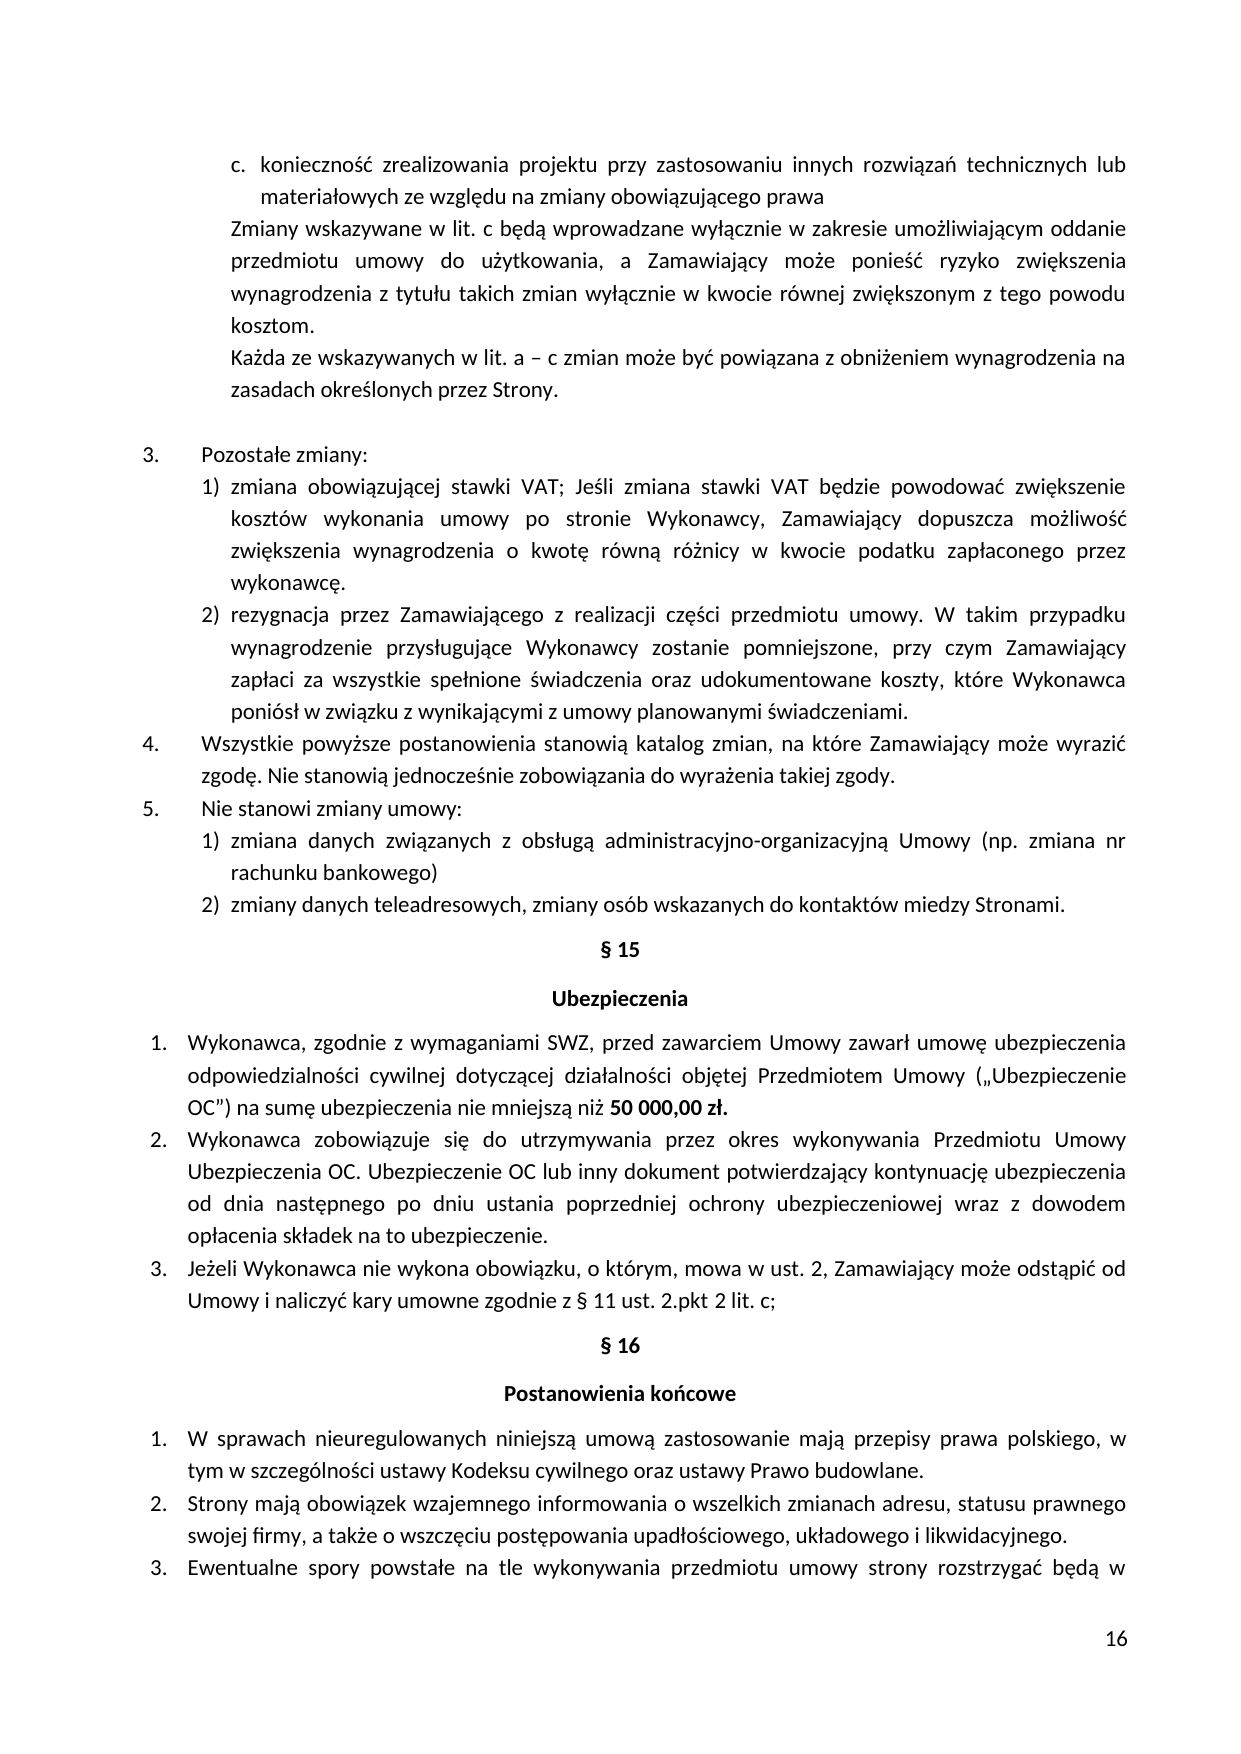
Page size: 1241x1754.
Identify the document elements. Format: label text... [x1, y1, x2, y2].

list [150, 1553, 1128, 1581]
text 1) zmiana obowiązującej stawki VAT; Jeśli zmiana stawki VAT będzie powodować zwiększenie kosztów wykonania umowy po stronie Wykonawcy, Zamawiający dopuszcza możliwość zwiększenia wynagrodzenia o kwotę równą różnicy w kwocie podatku zapłaconego przez wykonawcę. [201, 472, 1128, 596]
text Ubezpieczenia [112, 984, 1128, 1012]
text Postanowienia końcowe [112, 1379, 1128, 1408]
list Strony mają obowiązek wzajemnego informowania o wszelkich zmianach adresu, statusu prawnego swojej firmy, a także o wszczęciu postępowania upadłościowego, układowego i likwidacyjnego. [150, 1489, 1128, 1549]
list Wykonawca zobowiązuje się do utrzymywania przez okres wykonywania Przedmiotu Umowy Ubezpieczenia OC. Ubezpieczenie OC lub inny dokument potwierdzający kontynuację ubezpieczenia od dnia następnego po dniu ustania poprzedniej ochrony ubezpieczeniowej wraz z dowodem opłacenia składek na to ubezpieczenie. [150, 1125, 1128, 1250]
text c. konieczność zrealizowania projektu przy zastosowaniu innych rozwiązań technicznych lub materiałowych ze względu na zmiany obowiązującego prawa [231, 150, 1128, 210]
text 3. Pozostałe zmiany: [142, 440, 1128, 468]
list Jeżeli Wykonawca nie wykona obowiązku, o którym, mowa w ust. 2, Zamawiający może odstąpić od Umowy i naliczyć kary umowne zgodnie z § 11 ust. 2.pkt 2 lit. c; [150, 1254, 1128, 1314]
text Każda ze wskazywanych w lit. a – c zmian może być powiązana z obniżeniem wynagrodzenia na zasadach określonych przez Strony. [172, 343, 1128, 403]
text 2) rezygnacja przez Zamawiającego z realizacji części przedmiotu umowy. W takim przypadku wynagrodzenie przysługujące Wykonawcy zostanie pomniejszone, przy czym Zamawiający zapłaci za wszystkie spełnione świadczenia oraz udokumentowane koszty, które Wykonawca poniósł w związku z wynikającymi z umowy planowanymi świadczeniami. [201, 601, 1128, 725]
text 4. Wszystkie powyższe postanowienia stanowią katalog zmian, na które Zamawiający może wyrazić zgodę. Nie stanowią jednocześnie zobowiązania do wyrażenia takiej zgody. [142, 729, 1128, 789]
text 1) zmiana danych związanych z obsługą administracyjno-organizacyjną Umowy (np. zmiana nr rachunku bankowego) [201, 826, 1128, 886]
list W sprawach nieuregulowanych niniejszą umową zastosowanie mają przepisy prawa polskiego, w tym w szczególności ustawy Kodeksu cywilnego oraz ustawy Prawo budowlane. [150, 1424, 1128, 1484]
list Wykonawca, zgodnie z wymaganiami SWZ, przed zawarciem Umowy zawarł umowę ubezpieczenia odpowiedzialności cywilnej dotyczącej działalności objętej Przedmiotem Umowy („Ubezpieczenie OC”) na sumę ubezpieczenia nie mniejszą niż 50 000,00 zł. [150, 1028, 1128, 1121]
text 5. Nie stanowi zmiany umowy: [142, 794, 1128, 822]
text 2) zmiany danych teleadresowych, zmiany osób wskazanych do kontaktów miedzy Stronami. [201, 890, 1128, 918]
text § 16 [112, 1331, 1128, 1359]
text Zmiany wskazywane w lit. c będą wprowadzane wyłącznie w zakresie umożliwiającym oddanie przedmiotu umowy do użytkowania, a Zamawiający może ponieść ryzyko zwiększenia wynagrodzenia z tytułu takich zmian wyłącznie w kwocie równej zwiększonym z tego powodu kosztom. [172, 214, 1128, 339]
text § 15 [112, 935, 1128, 963]
